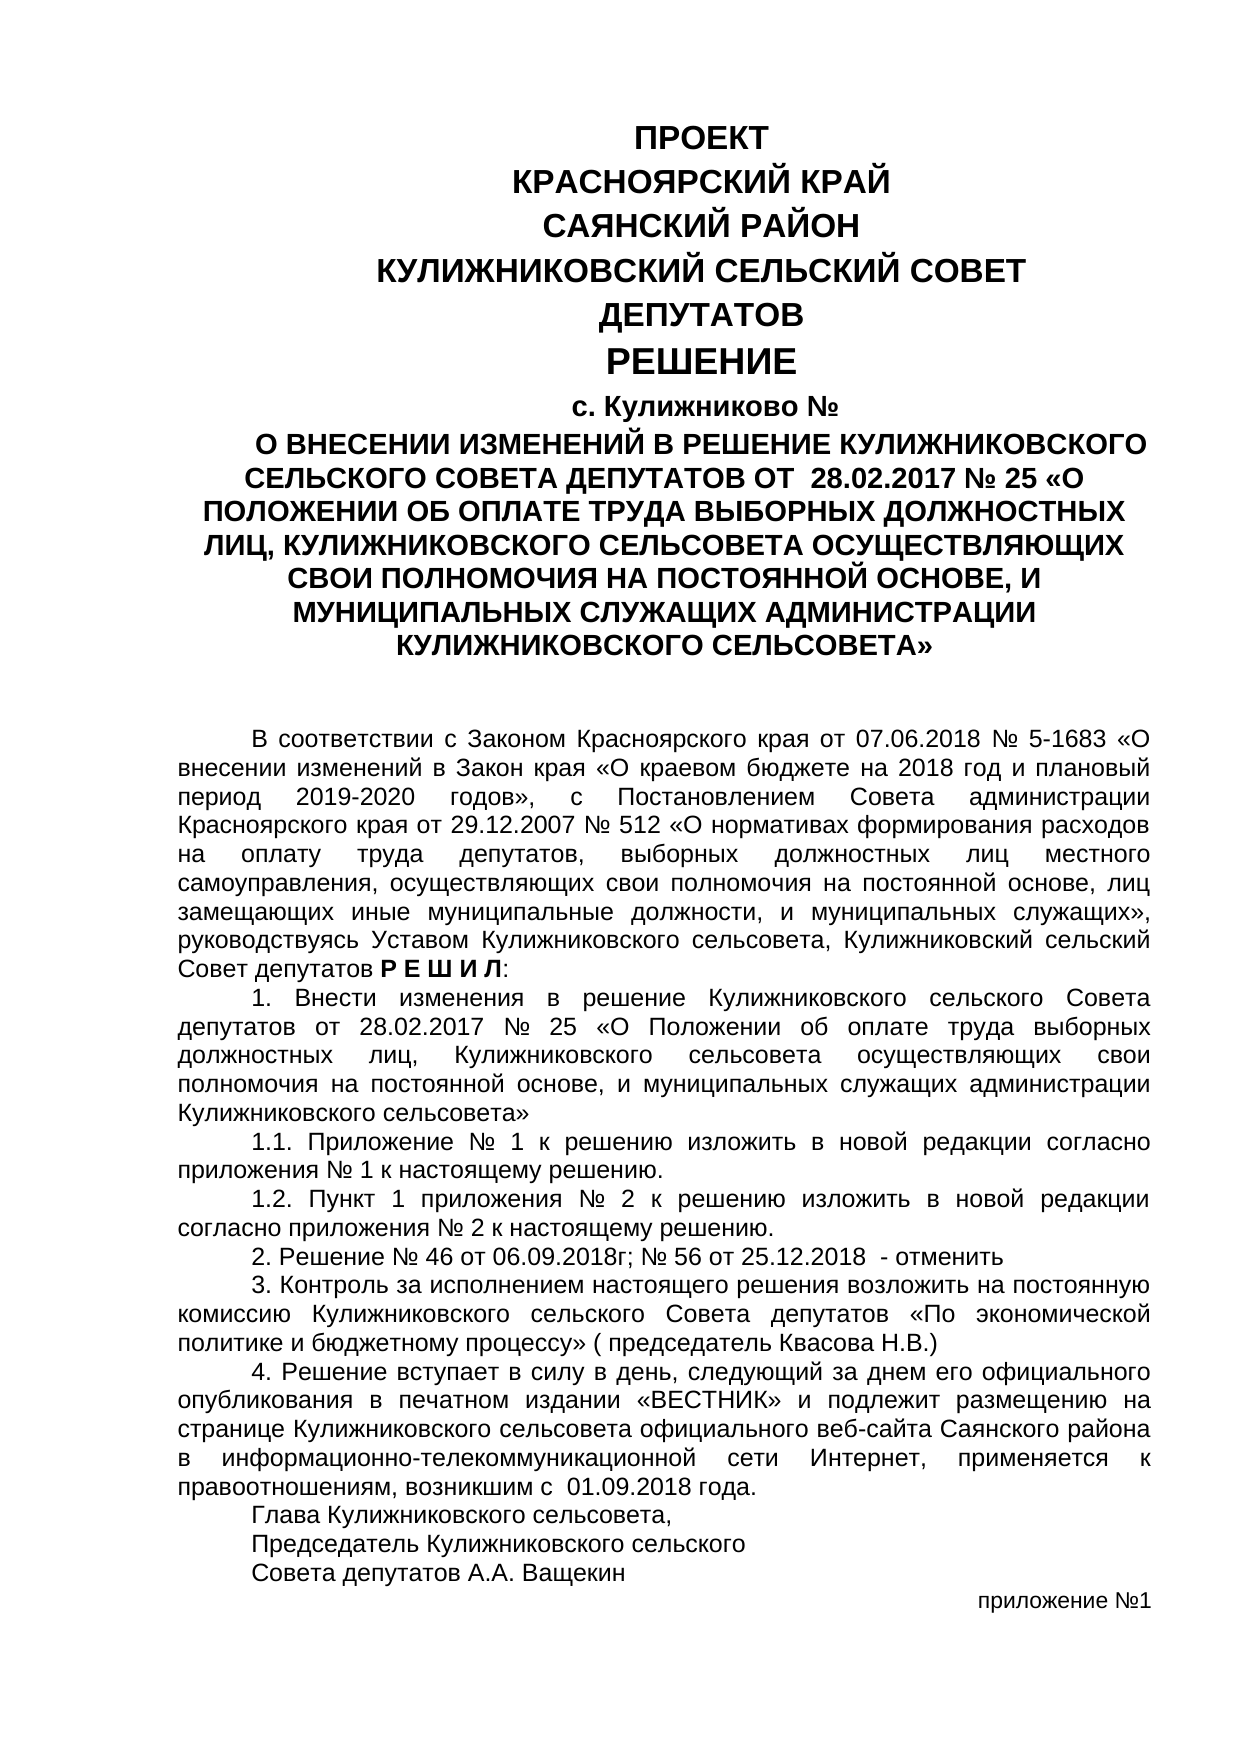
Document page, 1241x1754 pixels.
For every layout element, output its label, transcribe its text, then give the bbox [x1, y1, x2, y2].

text 3. Контроль за исполнением настоящего решения возложить на постоянную комиссию Кулижниковского сельского Совета депутатов «По экономической политике и бюджетному процессу» ( председатель Квасова Н.В.) [177, 1270, 1152, 1357]
text Председатель Кулижниковского сельского [177, 1529, 1152, 1558]
text 1. Внести изменения в решение Кулижниковского сельского Совета депутатов от 28.02.2017 № 25 «О Положении об оплате труда выборных должностных лиц, Кулижниковского сельсовета осуществляющих свои полномочия на постоянной основе, и муниципальных служащих администрации Кулижниковского сельсовета» [177, 983, 1152, 1127]
text В соответствии с Законом Красноярского края от 07.06.2018 № 5-1683 «О внесении изменений в Закон края «О краевом бюджете на 2018 год и плановый период 2019-2020 годов», с Постановлением Совета администрации Красноярского края от 29.12.2007 № 512 «О нормативах формирования расходов на оплату труда депутатов, выборных должностных лиц местного самоуправления, осуществляющих свои полномочия на постоянной основе, лиц замещающих иные муниципальные должности, и муниципальных служащих», руководствуясь Уставом Кулижниковского сельсовета, Кулижниковский сельский Совет депутатов Р Е Ш И Л: [177, 724, 1152, 983]
text КРАСНОЯРСКИЙ КРАЙ [177, 162, 1152, 201]
text 4. Решение вступает в силу в день, следующий за днем его официального опубликования в печатном издании «ВЕСТНИК» и подлежит размещению на странице Кулижниковского сельсовета официального веб-сайта Саянского района в информационно-телекоммуникационной сети Интернет, применяется к правоотношениям, возникшим с 01.09.2018 года. [177, 1357, 1152, 1500]
text О ВНЕСЕНИИ ИЗМЕНЕНИЙ В РЕШЕНИЕ КУЛИЖНИКОВСКОГО СЕЛЬСКОГО СОВЕТА ДЕПУТАТОВ ОТ 28.02.2017 № 25 «О ПОЛОЖЕНИИ ОБ ОПЛАТЕ ТРУДА ВЫБОРНЫХ ДОЛЖНОСТНЫХ ЛИЦ, КУЛИЖНИКОВСКОГО СЕЛЬСОВЕТА ОСУЩЕСТВЛЯЮЩИХ СВОИ ПОЛНОМОЧИЯ НА ПОСТОЯННОЙ ОСНОВЕ, И МУНИЦИПАЛЬНЫХ СЛУЖАЩИХ АДМИНИСТРАЦИИ КУЛИЖНИКОВСКОГО СЕЛЬСОВЕТА» [177, 427, 1152, 662]
text РЕШЕНИЕ [177, 339, 1152, 382]
text КУЛИЖНИКОВСКИЙ СЕЛЬСКИЙ СОВЕТ [177, 251, 1152, 289]
text ДЕПУТАТОВ [177, 295, 1152, 333]
text с. Кулижниково № [177, 388, 1152, 422]
text САЯНСКИЙ РАЙОН [177, 206, 1152, 245]
text 2. Решение № 46 от 06.09.2018г; № 56 от 25.12.2018 - отменить [177, 1242, 1152, 1270]
text 1.2. Пункт 1 приложения № 2 к решению изложить в новой редакции согласно приложения № 2 к настоящему решению. [177, 1184, 1152, 1242]
text Совета депутатов А.А. Ващекин [177, 1558, 1152, 1587]
text приложение №1 [177, 1587, 1152, 1613]
text 1.1. Приложение № 1 к решению изложить в новой редакции согласно приложения № 1 к настоящему решению. [177, 1127, 1152, 1184]
text Глава Кулижниковского сельсовета, [177, 1500, 1152, 1529]
text ПРОЕКТ [177, 118, 1152, 157]
